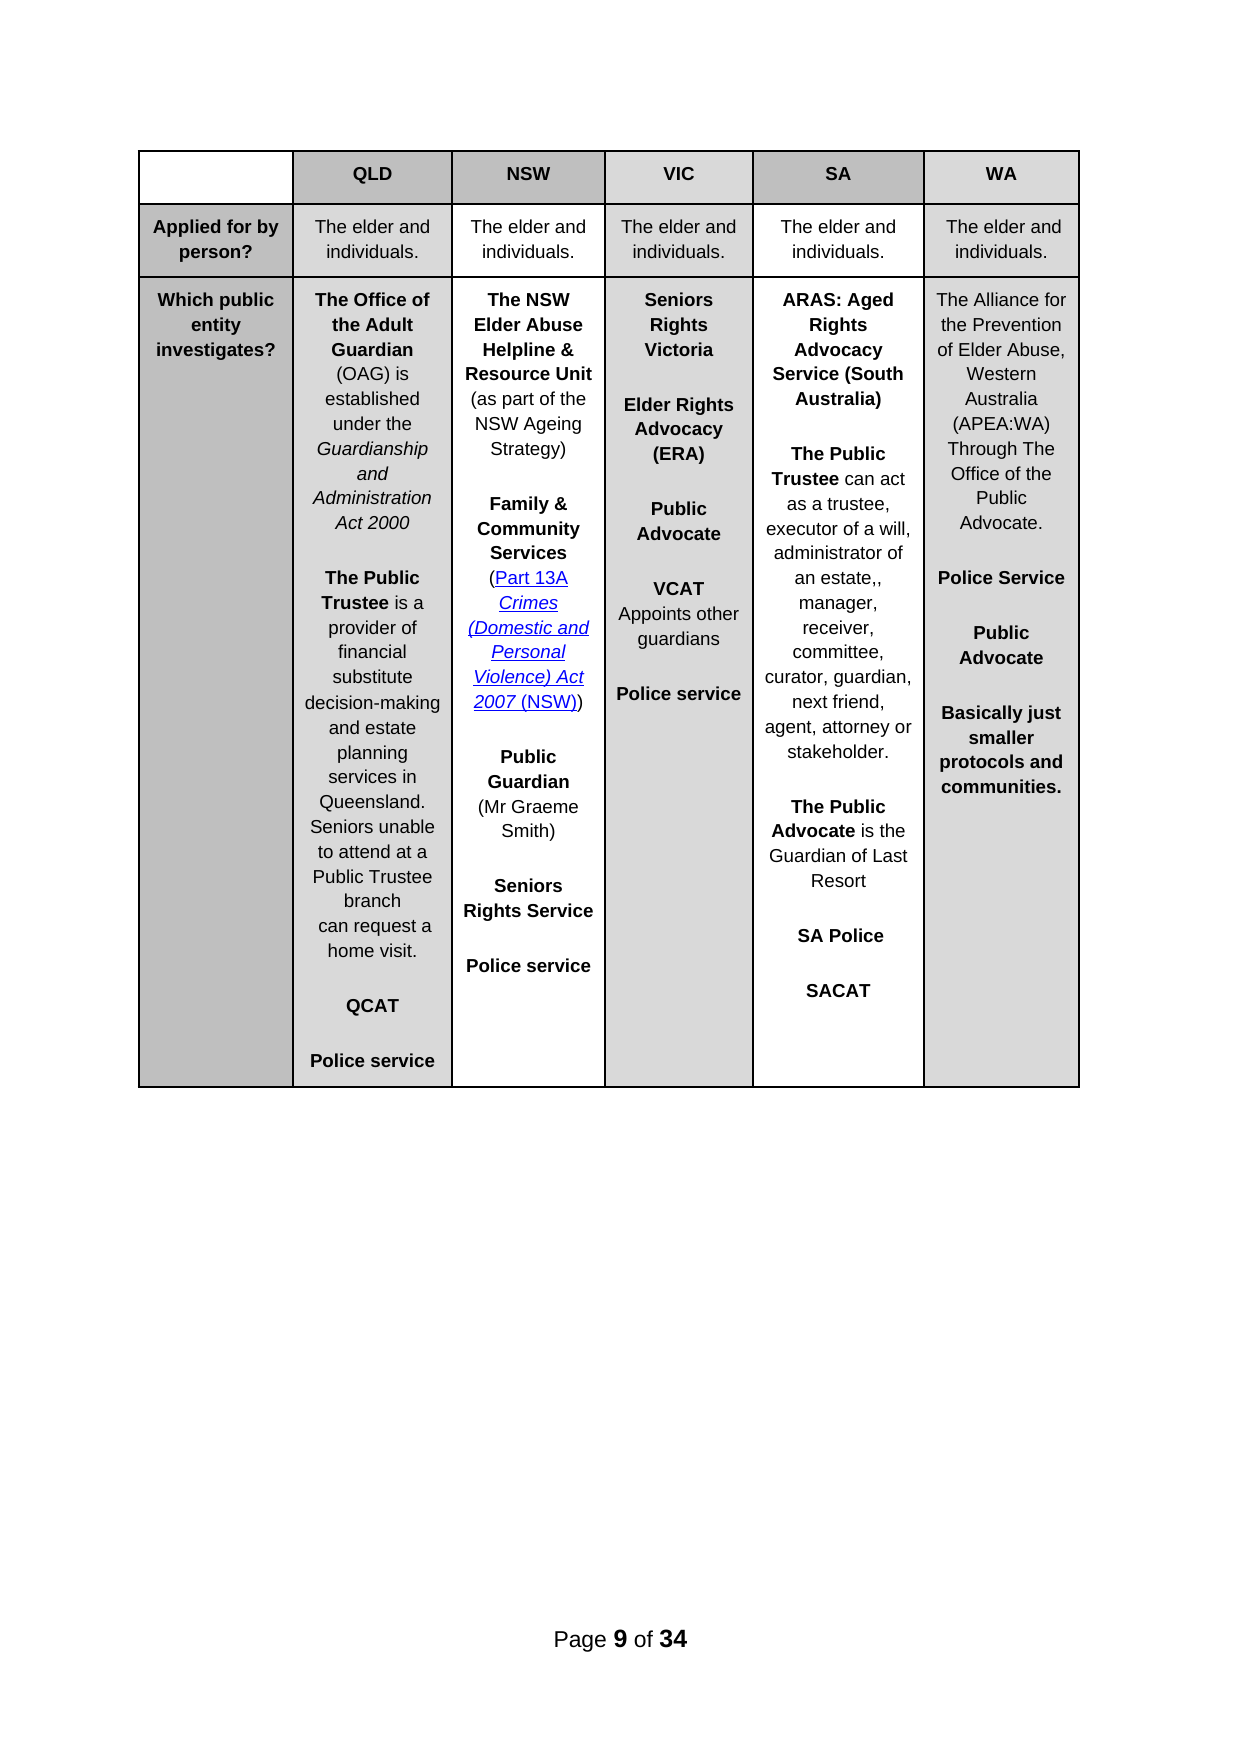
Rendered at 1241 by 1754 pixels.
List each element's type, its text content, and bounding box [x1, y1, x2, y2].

table_cell The elder and individuals. [925, 205, 1078, 276]
table_cell The NSW Elder Abuse Helpline & Resource Unit (as part of the NSW Ageing Strategy) Family & Community Services (Part 13A Crimes (Domestic and Personal Violence) Act 2007 (NSW)) Public Guardian (Mr Graeme Smith) Seniors Rights Service Police service [453, 278, 604, 1086]
table_header QLD [294, 152, 451, 203]
table_cell The elder and individuals. [754, 205, 923, 276]
table_cell Which public entity investigates? [140, 278, 292, 1086]
table_cell The elder and individuals. [606, 205, 752, 276]
table_cell The elder and individuals. [294, 205, 451, 276]
table_header WA [925, 152, 1078, 203]
table_cell The Office of the Adult Guardian (OAG) is established under the Guardianship and Administration Act 2000 The Public Trustee is a provider of financial substitute decision‐making and estate planning services in Queensland. Seniors unable to attend at a Public Trustee branch can request a home visit. QCAT Police service [294, 278, 451, 1086]
table_header SA [754, 152, 923, 203]
table_header VIC [606, 152, 752, 203]
table_cell Seniors Rights Victoria Elder Rights Advocacy (ERA) Public Advocate VCAT Appoints other guardians Police service [606, 278, 752, 1086]
table_cell ARAS: Aged Rights Advocacy Service (South Australia) The Public Trustee can act as a trustee, executor of a will, administrator of an estate,, manager, receiver, committee, curator, guardian, next friend, agent, attorney or stakeholder. The Public Advocate is the Guardian of Last Resort SA Police SACAT [754, 278, 923, 1086]
table_cell Applied for by person? [140, 205, 292, 276]
table_cell The Alliance for the Prevention of Elder Abuse, Western Australia (APEA:WA) Through The Office of the Public Advocate. Police Service Public Advocate Basically just smaller protocols and communities. [925, 278, 1078, 1086]
table_header NSW [453, 152, 604, 203]
table_header [140, 152, 292, 203]
table_cell The elder and individuals. [453, 205, 604, 276]
